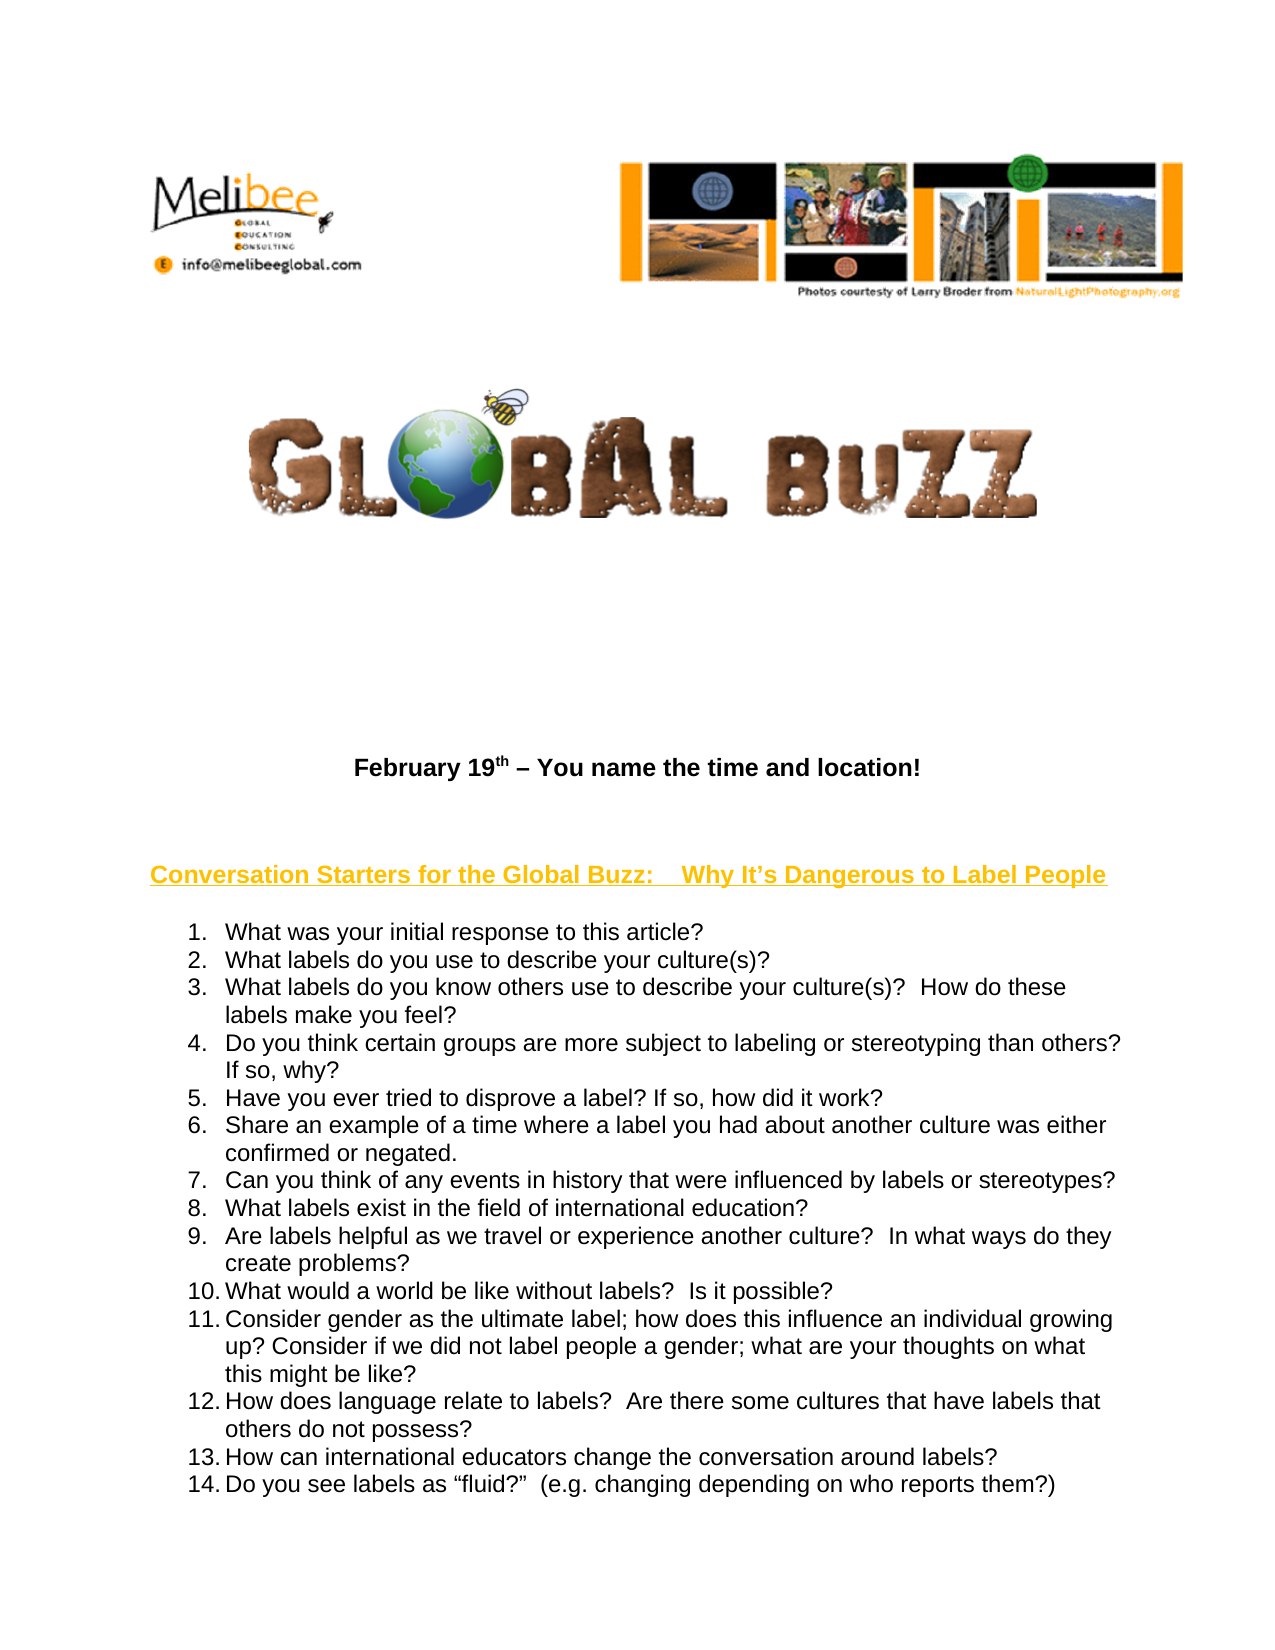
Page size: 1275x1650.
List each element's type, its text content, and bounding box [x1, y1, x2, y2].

picture [248, 371, 1037, 539]
list Consider gender as the ultimate label; how does this influence an individual growing up? Consider if we did not label people a gender; what are your thoughts on what this might be like? [187, 1304, 1125, 1387]
list What labels do you know others use to describe your culture(s)? How do these labels make you feel? [187, 973, 1125, 1028]
list What was your initial response to this article? [187, 918, 1125, 946]
list How can international educators change the conversation around labels? [187, 1442, 1125, 1470]
list How does language relate to labels? Are there some cultures that have labels that others do not possess? [187, 1387, 1125, 1442]
text Conversation Starters for the Global Buzz: Why It’s Dangerous to Label People [150, 860, 1125, 889]
list Share an example of a time where a label you had about another culture was either confirmed or negated. [187, 1111, 1125, 1166]
list Do you see labels as “fluid?” (e.g. changing depending on who reports them?) [187, 1470, 1125, 1498]
list Are labels helpful as we travel or experience another culture? In what ways do they create problems? [187, 1222, 1125, 1277]
list Have you ever tried to disprove a label? If so, how did it work? [187, 1084, 1125, 1111]
list What would a world be like without labels? Is it possible? [187, 1277, 1125, 1304]
text February 19th – You name the time and location! [150, 753, 1125, 781]
list Do you think certain groups are more subject to labeling or stereotyping than others? If so, why? [187, 1028, 1125, 1084]
picture [150, 150, 1183, 300]
list Can you think of any events in history that were influenced by labels or stereotypes? [187, 1166, 1125, 1194]
list What labels exist in the field of international education? [187, 1194, 1125, 1222]
list What labels do you use to describe your culture(s)? [187, 946, 1125, 973]
